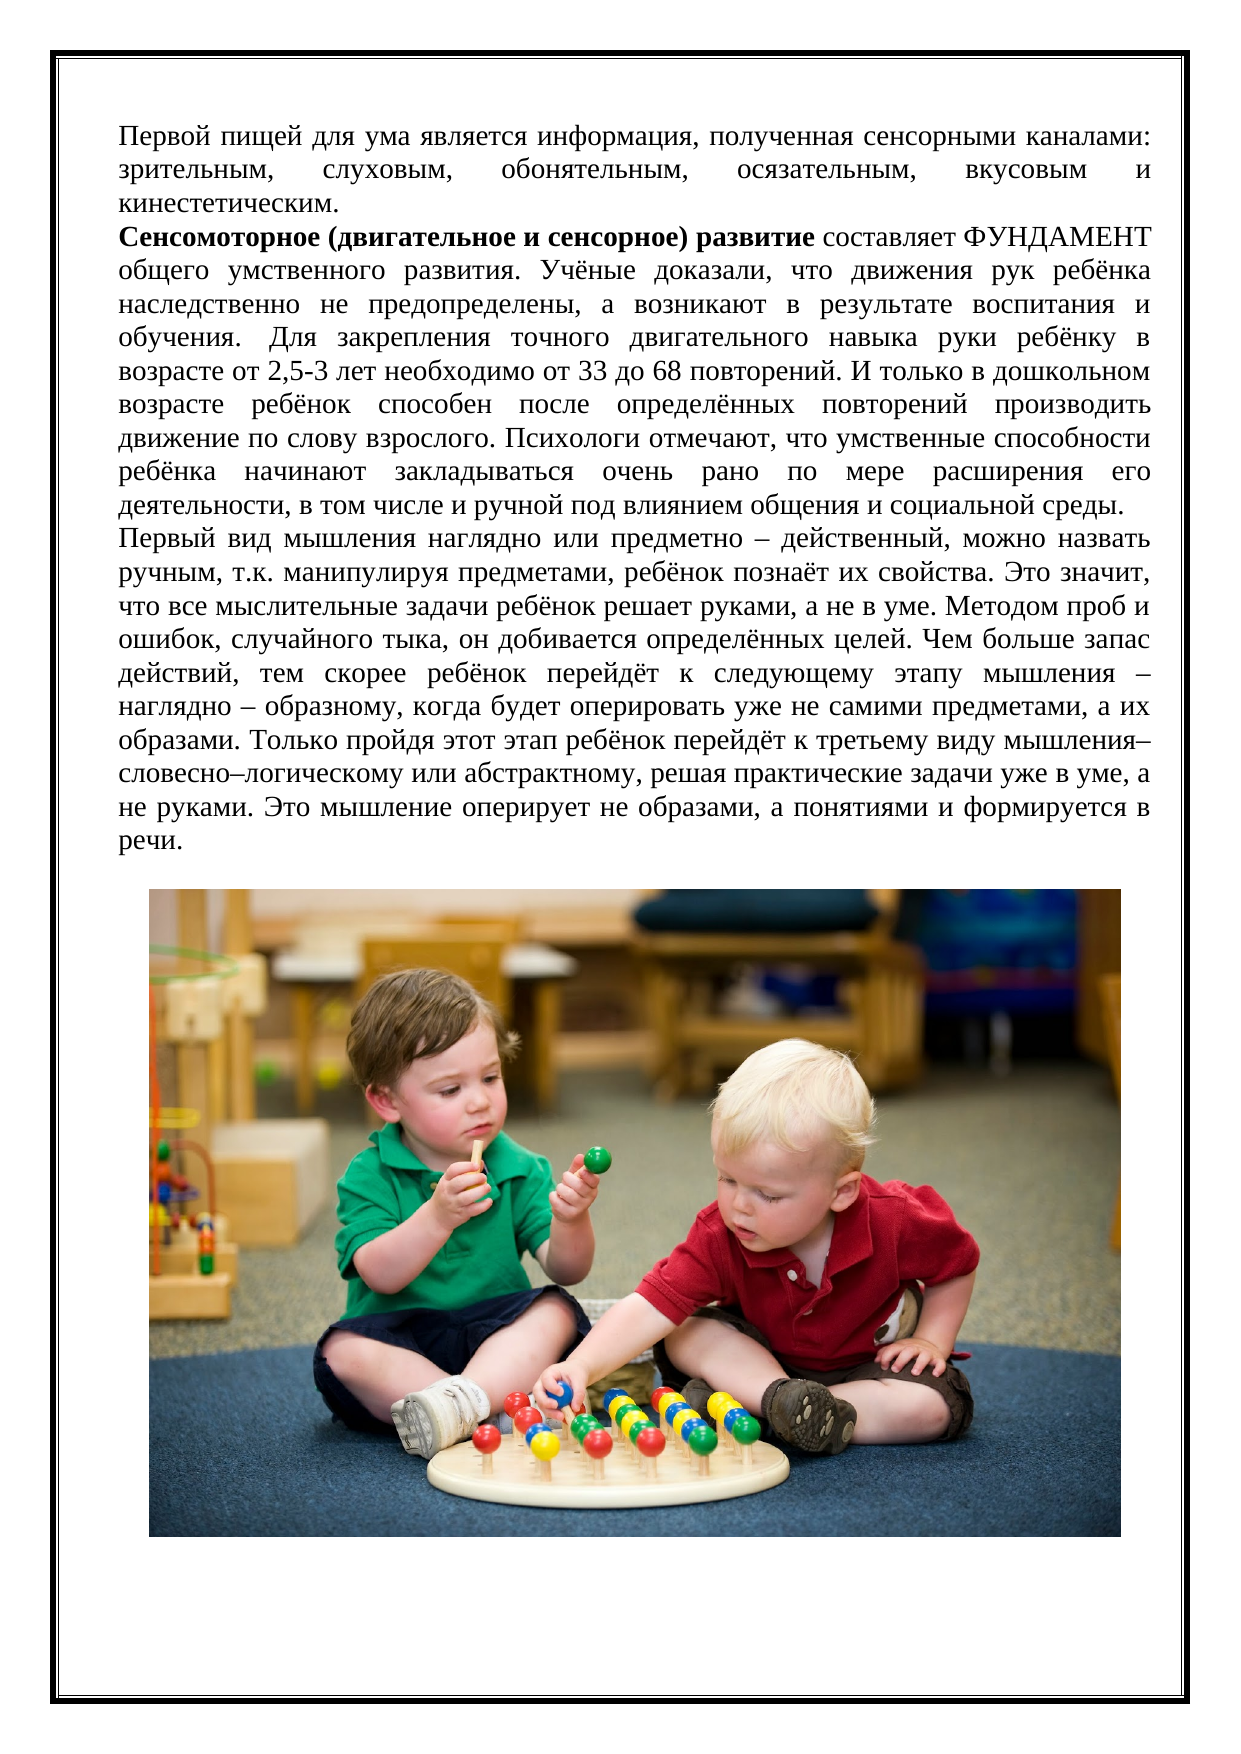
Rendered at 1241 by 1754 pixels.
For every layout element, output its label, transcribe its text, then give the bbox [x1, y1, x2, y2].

picture [1011, 889, 1033, 895]
text Первой пищей для ума является информация, полученная сенсорными каналами: зрительным, слуховым, обонятельным, осязательным, вкусовым и кинестетическим. [118, 118, 1152, 219]
text Сенсомоторное (двигательное и сенсорное) развитие составляет ФУНДАМЕНТ общего умственного развития. Учёные доказали, что движения рук ребёнка наследственно не предопределены, а возникают в результате воспитания и обучения. Для закрепления точного двигательного навыка руки ребёнку в возрасте от 2,5-3 лет необходимо от 33 до 68 повторений. И только в дошкольном возрасте ребёнок способен после определённых повторений производить движение по слову взрослого. Психологи отмечают, что умственные способности ребёнка начинают закладываться очень рано по мере расширения его деятельности, в том числе и ручной под влиянием общения и социальной среды. [118, 219, 1152, 521]
picture [149, 889, 1121, 1537]
text Первый вид мышления наглядно или предметно – действенный, можно назвать ручным, т.к. манипулируя предметами, ребёнок познаёт их свойства. Это значит, что все мыслительные задачи ребёнок решает руками, а не в уме. Методом проб и ошибок, случайного тыка, он добивается определённых целей. Чем больше запас действий, тем скорее ребёнок перейдёт к следующему этапу мышления – наглядно – образному, когда будет оперировать уже не самими предметами, а их образами. Только пройдя этот этап ребёнок перейдёт к третьему виду мышления–словесно–логическому или абстрактному, решая практические задачи уже в уме, а не руками. Это мышление оперирует не образами, а понятиями и формируется в речи. [118, 521, 1152, 856]
